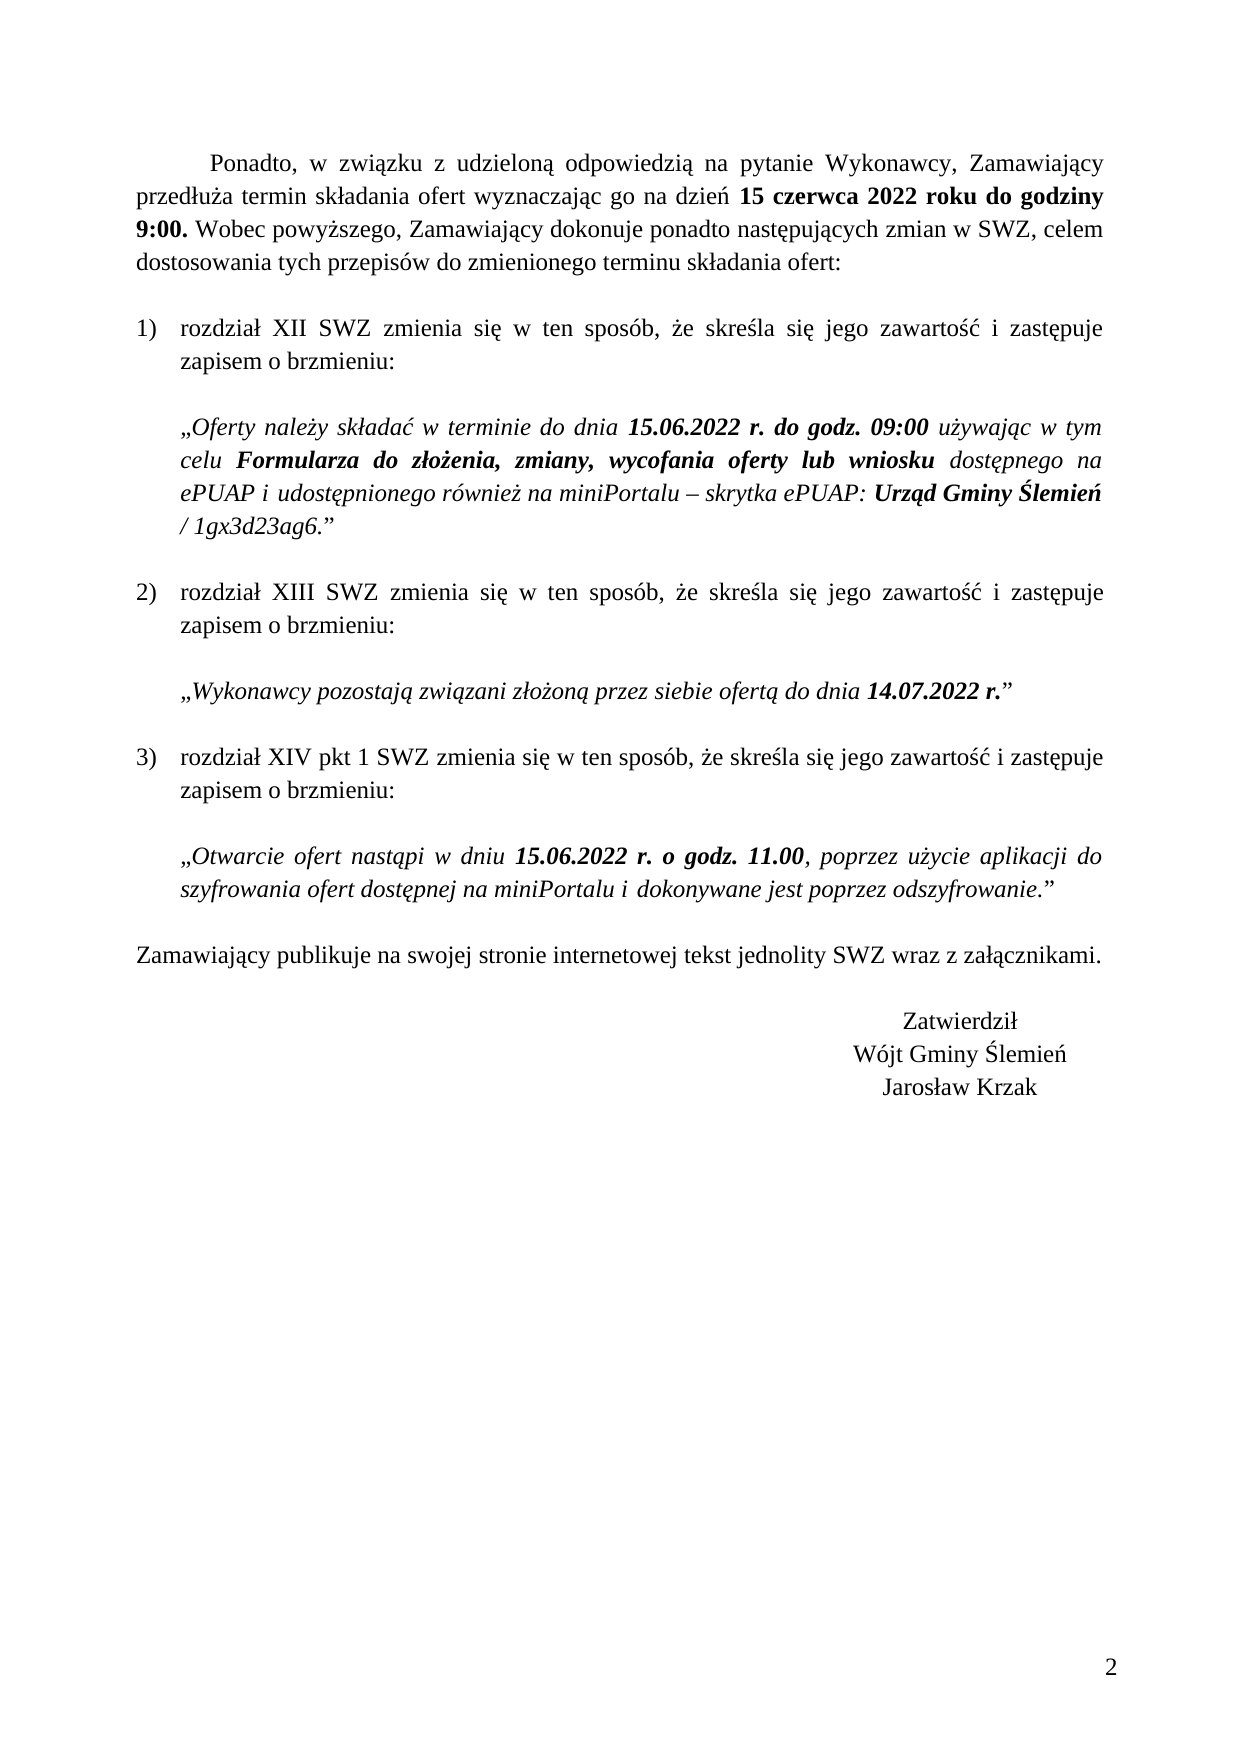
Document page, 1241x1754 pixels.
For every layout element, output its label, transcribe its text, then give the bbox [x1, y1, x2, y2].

text Jarosław Krzak [815, 1072, 1104, 1101]
text Zatwierdził [815, 1006, 1104, 1035]
list rozdział XIII SWZ zmienia się w ten sposób, że skreśla się jego zawartość i zastępuje zapisem o brzmieniu: [136, 577, 1104, 639]
text „Oferty należy składać w terminie do dnia 15.06.2022 r. do godz. 09:00 używając w tym celu Formularza do złożenia, zmiany, wycofania oferty lub wniosku dostępnego na ePUAP i udostępnionego również na miniPortalu – skrytka ePUAP: Urząd Gminy Ślemień / 1gx3d23ag6.” [180, 412, 1104, 540]
text Wójt Gminy Ślemień [815, 1039, 1104, 1068]
text „Wykonawcy pozostają związani złożoną przez siebie ofertą do dnia 14.07.2022 r.” [180, 676, 1104, 705]
text „Otwarcie ofert nastąpi w dniu 15.06.2022 r. o godz. 11.00, poprzez użycie aplikacji do szyfrowania ofert dostępnej na miniPortalu i dokonywane jest poprzez odszyfrowanie.” [180, 841, 1104, 903]
text Ponadto, w związku z udzieloną odpowiedzią na pytanie Wykonawcy, Zamawiający przedłuża termin składania ofert wyznaczając go na dzień 15 czerwca 2022 roku do godziny 9:00. Wobec powyższego, Zamawiający dokonuje ponadto następujących zmian w SWZ, celem dostosowania tych przepisów do zmienionego terminu składania ofert: [136, 209, 1104, 276]
list rozdział XIV pkt 1 SWZ zmienia się w ten sposób, że skreśla się jego zawartość i zastępuje zapisem o brzmieniu: [136, 742, 1104, 804]
text Ponadto, w związku z udzieloną odpowiedzią na pytanie Wykonawcy, Zamawiający przedłuża termin składania ofert wyznaczając go na dzień 15 czerwca 2022 roku do godziny 9:00. Wobec powyższego, Zamawiający dokonuje ponadto następujących zmian w SWZ, celem dostosowania tych przepisów do zmienionego terminu składania ofert: [136, 148, 1104, 181]
list rozdział XII SWZ zmienia się w ten sposób, że skreśla się jego zawartość i zastępuje zapisem o brzmieniu: [136, 313, 1104, 374]
text Zamawiający publikuje na swojej stronie internetowej tekst jednolity SWZ wraz z załącznikami. [136, 940, 1104, 969]
